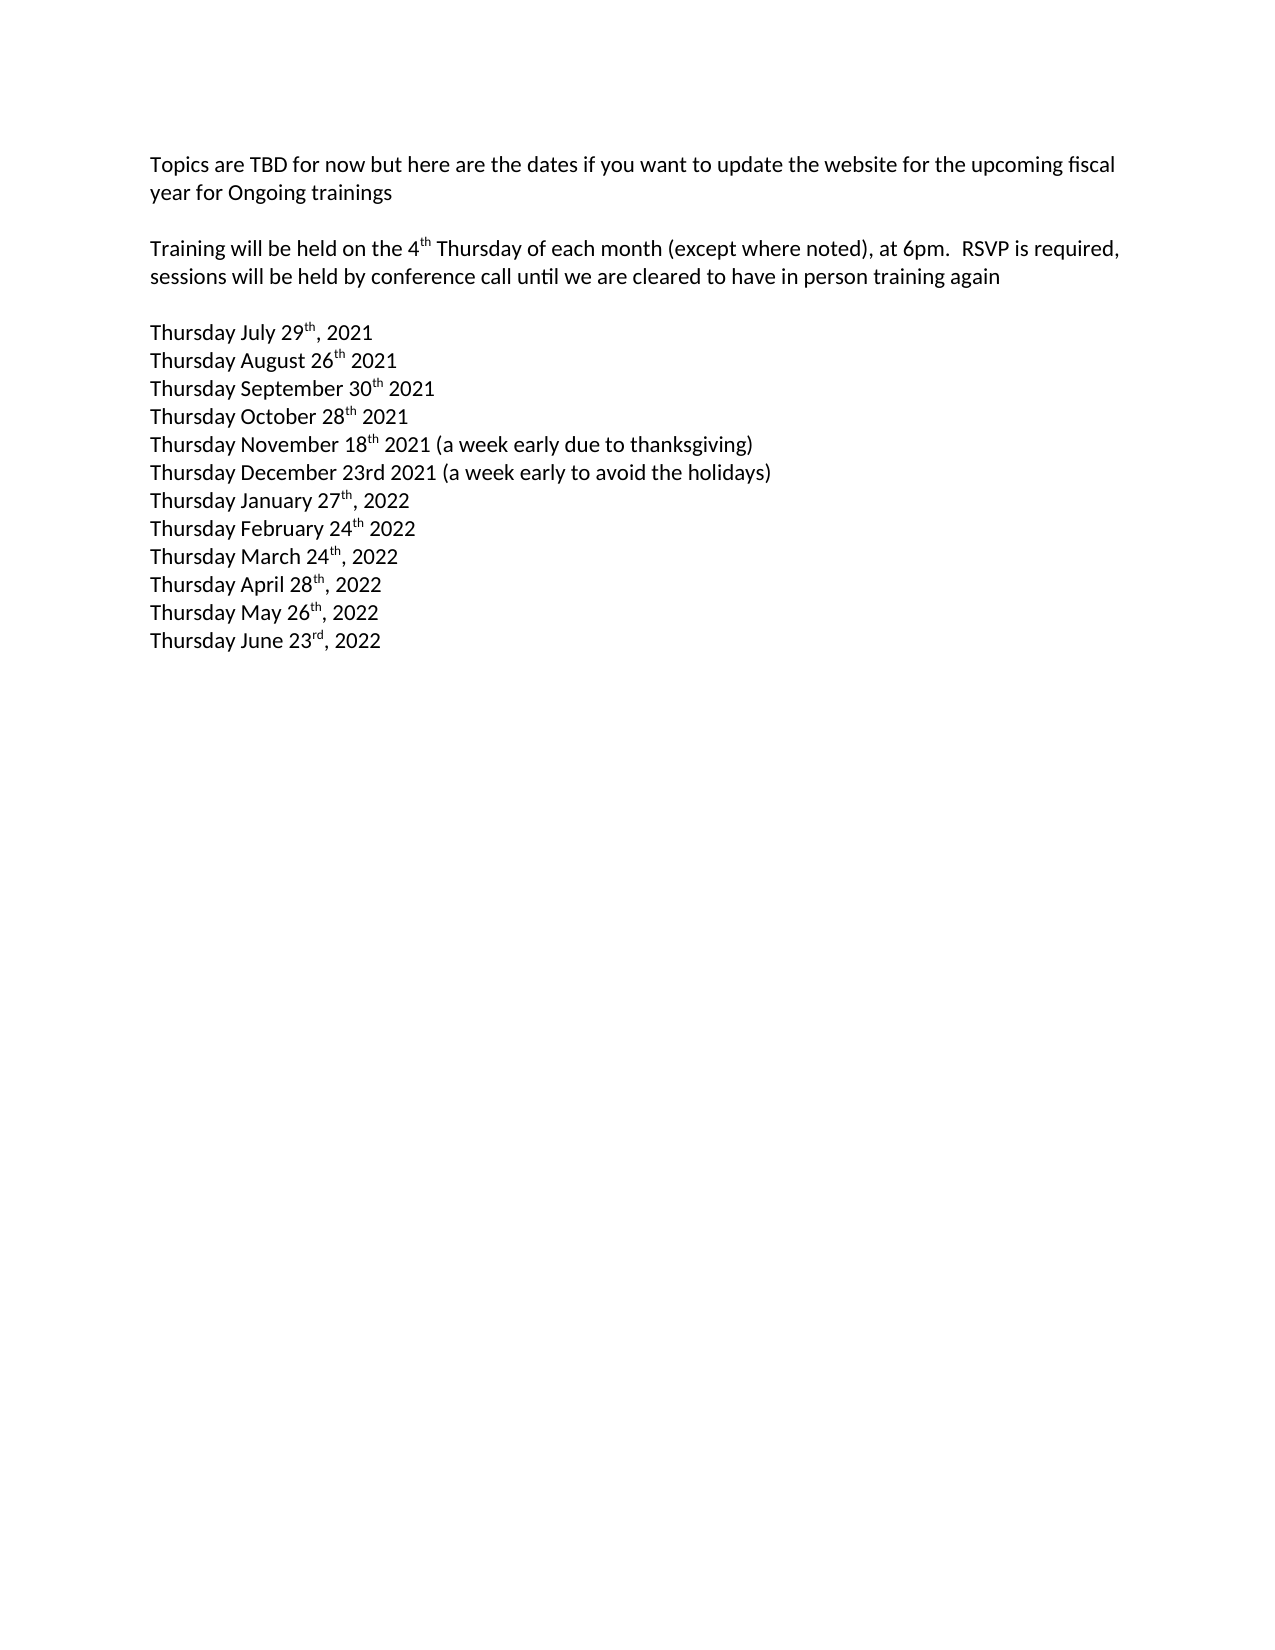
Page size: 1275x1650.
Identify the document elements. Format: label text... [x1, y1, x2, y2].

text Thursday October 28th 2021 [150, 402, 1125, 430]
text Thursday February 24th 2022 [150, 514, 1125, 542]
text Thursday July 29th, 2021 [150, 318, 1125, 346]
text Thursday September 30th 2021 [150, 374, 1125, 402]
text Thursday August 26th 2021 [150, 346, 1125, 374]
text Thursday March 24th, 2022 [150, 542, 1125, 570]
text Thursday November 18th 2021 (a week early due to thanksgiving) [150, 430, 1125, 458]
text Thursday June 23rd, 2022 [150, 626, 1125, 654]
text Thursday May 26th, 2022 [150, 598, 1125, 626]
text Training will be held on the 4th Thursday of each month (except where noted), at 6pm. RSVP is required, sessions will be held by conference call until we are cleared to have in person training again [150, 234, 1125, 290]
text Thursday December 23rd 2021 (a week early to avoid the holidays) [150, 458, 1125, 486]
text Thursday January 27th, 2022 [150, 486, 1125, 514]
text Thursday April 28th, 2022 [150, 570, 1125, 598]
text Topics are TBD for now but here are the dates if you want to update the website for the upcoming fiscal year for Ongoing trainings [150, 150, 1125, 206]
